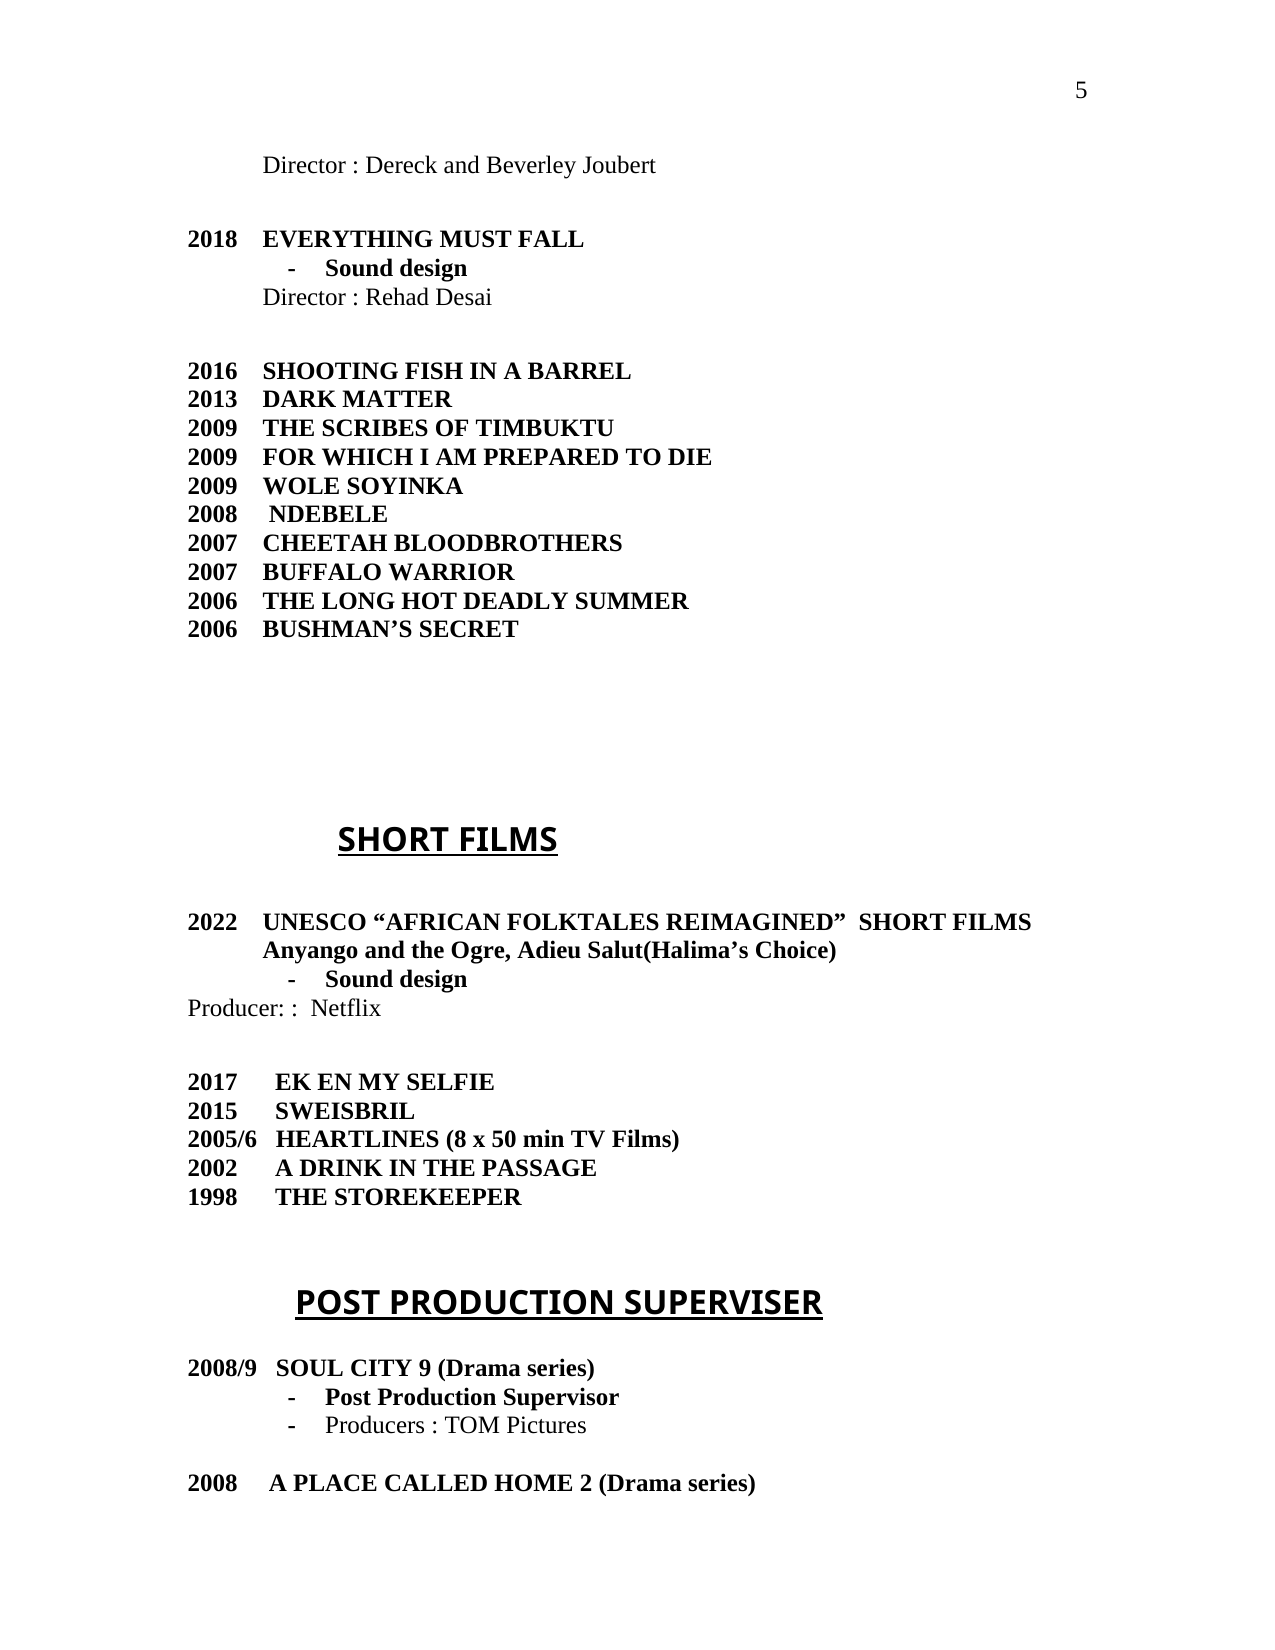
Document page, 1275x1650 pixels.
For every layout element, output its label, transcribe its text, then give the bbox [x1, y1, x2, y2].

text 2009 THE SCRIBES OF TIMBUKTU [187, 413, 1087, 442]
text Producer: : Netflix [187, 993, 1087, 1022]
text POST PRODUCTION SUPERVISER [262, 1279, 1087, 1324]
text 2008/9 SOUL CITY 9 (Drama series) [187, 1353, 1087, 1382]
text Anyango and the Ogre, Adieu Salut(Halima’s Choice) [187, 935, 1087, 964]
subtitle 2006 BUSHMAN’S SECRET [187, 614, 1087, 643]
text 2013 DARK MATTER [187, 384, 1087, 413]
text 1998 THE STOREKEEPER [187, 1182, 1087, 1211]
text 2018 EVERYTHING MUST FALL [187, 224, 1087, 253]
list Post Production Supervisor [287, 1382, 1087, 1411]
subtitle 2015 SWEISBRIL [187, 1096, 1087, 1124]
text 2016 SHOOTING FISH IN A BARREL [187, 356, 1087, 384]
text 2022 UNESCO “AFRICAN FOLKTALES REIMAGINED” SHORT FILMS [187, 907, 1087, 935]
text Director : Dereck and Beverley Joubert [262, 150, 1087, 179]
text Director : Rehad Desai [262, 282, 1087, 310]
list Sound design [287, 253, 1087, 282]
text 2002 A DRINK IN THE PASSAGE [187, 1153, 1087, 1182]
text SHORT FILMS [262, 816, 1087, 861]
text 2007 CHEETAH BLOODBROTHERS [187, 528, 1087, 557]
list Sound design [287, 964, 1087, 993]
text 2008 NDEBELE [187, 499, 1087, 528]
list Producers : TOM Pictures [287, 1411, 1087, 1439]
text 2007 BUFFALO WARRIOR [187, 557, 1087, 586]
subtitle 2017 EK EN MY SELFIE [187, 1067, 1087, 1096]
subtitle 2005/6 HEARTLINES (8 x 50 min TV Films) [187, 1124, 1087, 1153]
text 2008 A PLACE CALLED HOME 2 (Drama series) [187, 1468, 1087, 1497]
subtitle 2006 THE LONG HOT DEADLY SUMMER [187, 586, 1087, 614]
text 2009 FOR WHICH I AM PREPARED TO DIE [187, 442, 1087, 471]
text 2009 WOLE SOYINKA [187, 471, 1087, 499]
